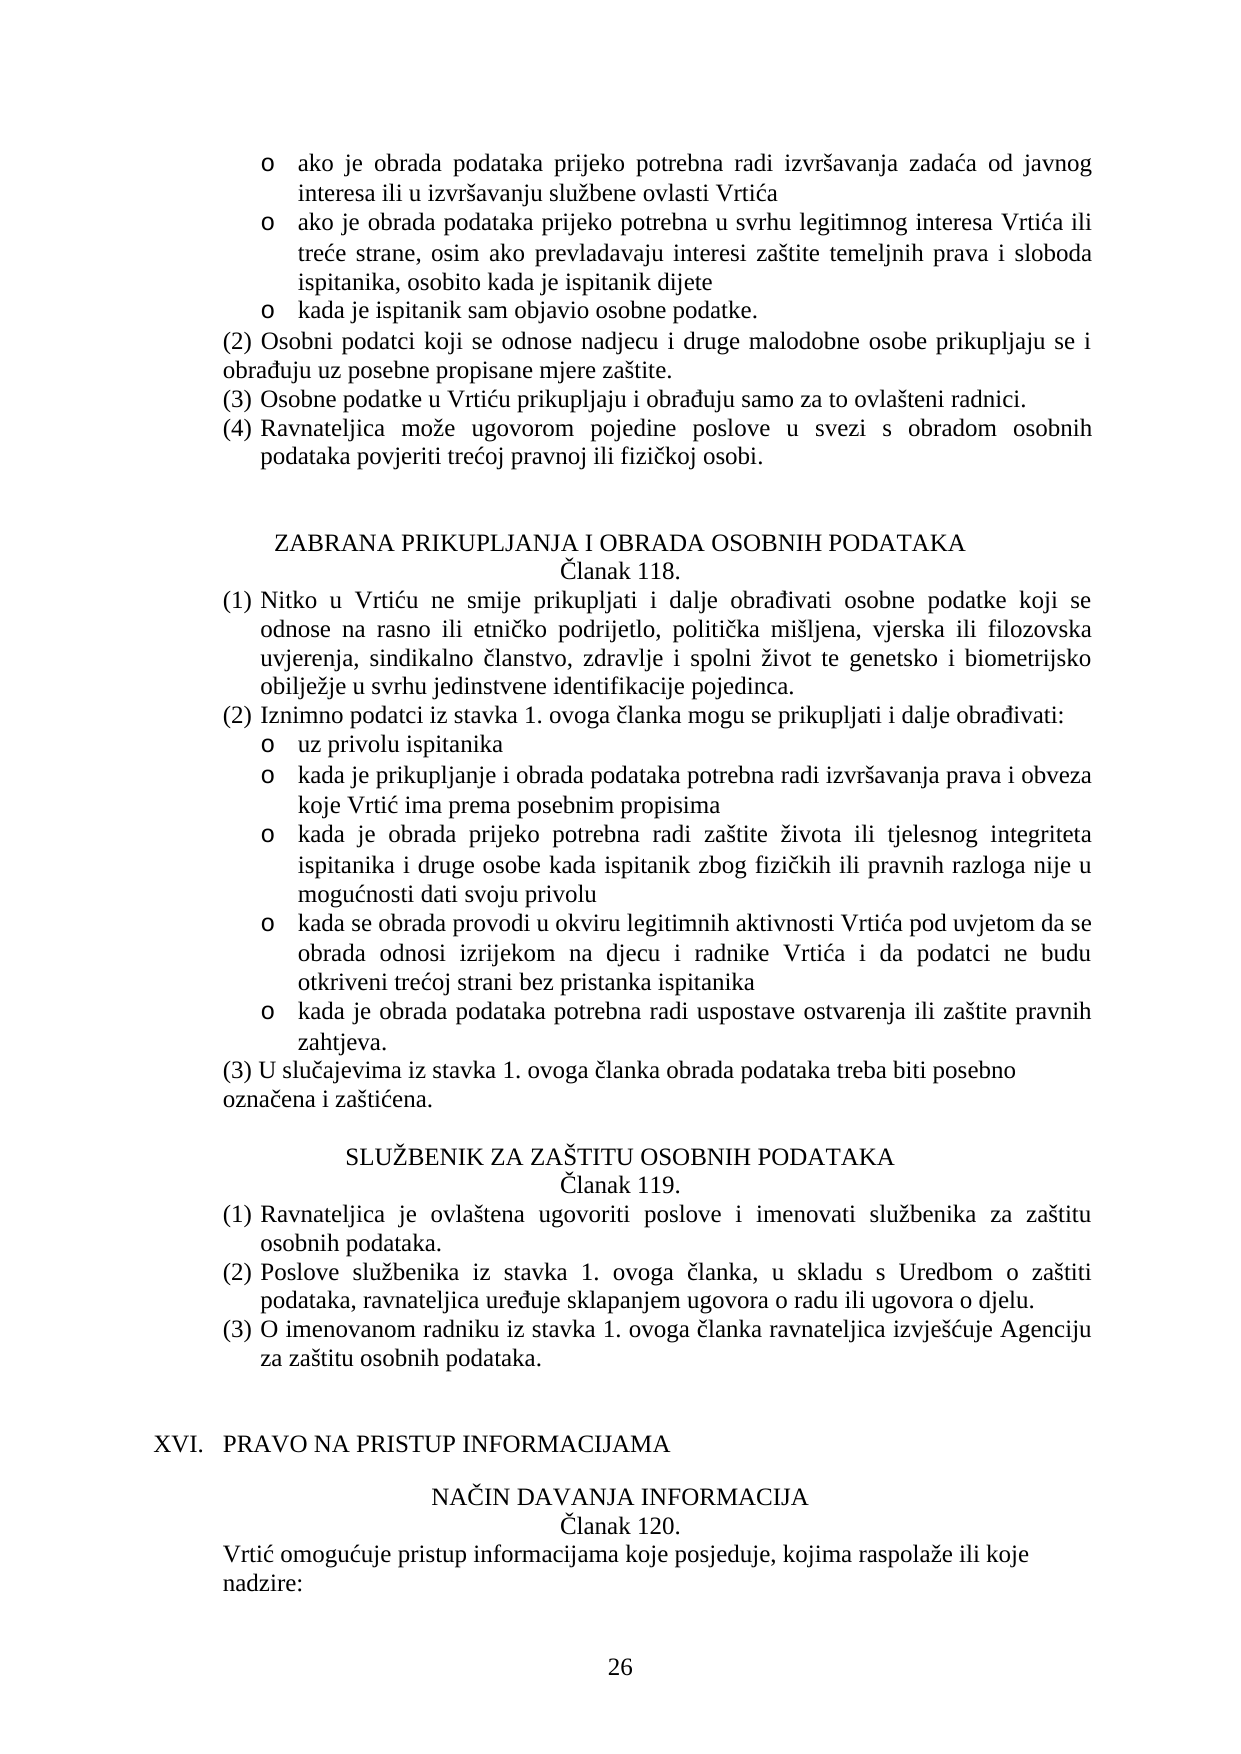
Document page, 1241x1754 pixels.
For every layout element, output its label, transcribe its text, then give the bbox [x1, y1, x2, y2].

text (2) Osobni podatci koji se odnose nadjecu i druge malodobne osobe prikupljaju se i obrađuju uz posebne propisane mjere zaštite. [223, 326, 1093, 384]
list kada se obrada provodi u okviru legitimnih aktivnosti Vrtića pod uvjetom da se obrada odnosi izrijekom na djecu i radnike Vrtića i da podatci ne budu otkriveni trećoj strani bez pristanka ispitanika [260, 908, 1093, 996]
list Ravnateljica je ovlaštena ugovoriti poslove i imenovati službenika za zaštitu osobnih podataka. [223, 1199, 1093, 1257]
text Članak 118. [148, 556, 1093, 585]
list kada je ispitanik sam objavio osobne podatke. [260, 296, 1093, 326]
text Članak 120. [148, 1511, 1093, 1539]
list O imenovanom radniku iz stavka 1. ovoga članka ravnateljica izvješćuje Agenciju za zaštitu osobnih podataka. [223, 1314, 1093, 1372]
list ako je obrada podataka prijeko potrebna radi izvršavanja zadaća od javnog interesa ili u izvršavanju službene ovlasti Vrtića [260, 148, 1093, 207]
list kada je obrada prijeko potrebna radi zaštite života ili tjelesnog integriteta ispitanika i druge osobe kada ispitanik zbog fizičkih ili pravnih razloga nije u mogućnosti dati svoju privolu [260, 819, 1093, 908]
list kada je prikupljanje i obrada podataka potrebna radi izvršavanja prava i obveza koje Vrtić ima prema posebnim propisima [260, 760, 1093, 819]
list Nitko u Vrtiću ne smije prikupljati i dalje obrađivati osobne podatke koji se odnose na rasno ili etničko podrijetlo, politička mišljena, vjerska ili filozovska uvjerenja, sindikalno članstvo, zdravlje i spolni život te genetsko i biometrijsko obilježje u svrhu jedinstvene identifikacije pojedinca. [223, 585, 1093, 700]
list Poslove službenika iz stavka 1. ovoga članka, u skladu s Uredbom o zaštiti podataka, ravnateljica uređuje sklapanjem ugovora o radu ili ugovora o djelu. [223, 1257, 1093, 1314]
list PRAVO NA PRISTUP INFORMACIJAMA [204, 1429, 1093, 1458]
text ZABRANA PRIKUPLJANJA I OBRADA OSOBNIH PODATAKA [148, 528, 1093, 556]
list kada je obrada podataka potrebna radi uspostave ostvarenja ili zaštite pravnih zahtjeva. [260, 996, 1093, 1056]
text (3) U slučajevima iz stavka 1. ovoga članka obrada podataka treba biti posebno [148, 1056, 1093, 1084]
text SLUŽBENIK ZA ZAŠTITU OSOBNIH PODATAKA [148, 1142, 1093, 1171]
text Članak 119. [148, 1171, 1093, 1199]
list Osobne podatke u Vrtiću prikupljaju i obrađuju samo za to ovlašteni radnici. [223, 384, 1093, 413]
text NAČIN DAVANJA INFORMACIJA [148, 1482, 1093, 1511]
text nadzire: [148, 1568, 1093, 1597]
text Vrtić omogućuje pristup informacijama koje posjeduje, kojima raspolaže ili koje [148, 1539, 1093, 1568]
list Iznimno podatci iz stavka 1. ovoga članka mogu se prikupljati i dalje obrađivati: [223, 700, 1093, 729]
text označena i zaštićena. [148, 1084, 1093, 1113]
list Ravnateljica može ugovorom pojedine poslove u svezi s obradom osobnih podataka povjeriti trećoj pravnoj ili fizičkoj osobi. [223, 413, 1093, 470]
list uz privolu ispitanika [260, 729, 1093, 760]
list ako je obrada podataka prijeko potrebna u svrhu legitimnog interesa Vrtića ili treće strane, osim ako prevladavaju interesi zaštite temeljnih prava i sloboda ispitanika, osobito kada je ispitanik dijete [260, 207, 1093, 296]
